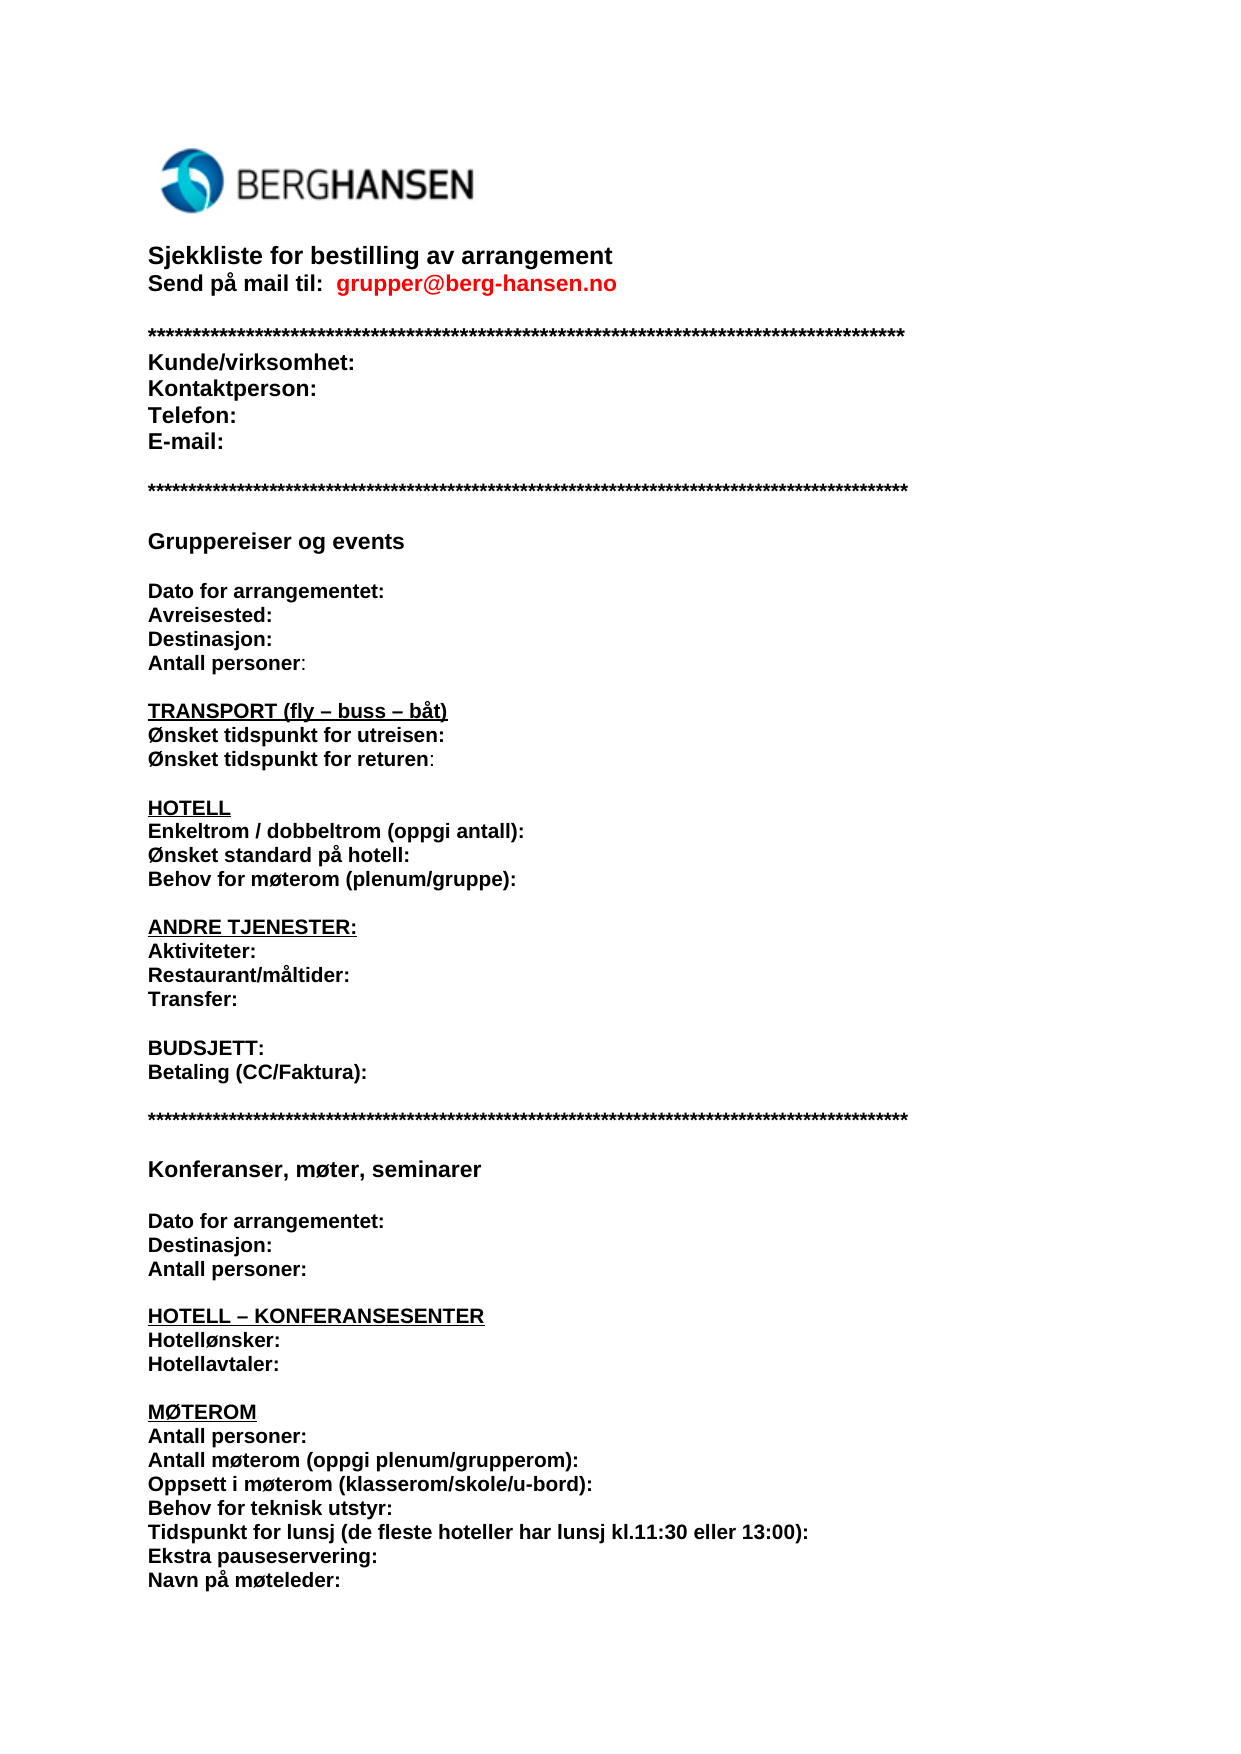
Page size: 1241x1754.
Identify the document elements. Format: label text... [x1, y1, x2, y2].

text Ønsket tidspunkt for utreisen: [148, 722, 1093, 746]
text Gruppereiser og events [148, 528, 1093, 555]
text Dato for arrangementet: Avreisested: [148, 579, 1093, 627]
text Destinasjon: [148, 1232, 1093, 1256]
text Enkeltrom / dobbeltrom (oppgi antall): [148, 819, 1093, 843]
text ************************************************************************************* [148, 323, 1093, 349]
text Transfer: [148, 987, 1093, 1011]
text Restaurant/måltider: [148, 963, 1093, 987]
text Antall møterom (oppgi plenum/grupperom): [148, 1448, 1093, 1472]
text Aktiviteter: [148, 939, 1093, 963]
text HOTELL – KONFERANSESENTER [148, 1304, 1093, 1328]
text Behov for teknisk utstyr: [148, 1496, 1093, 1520]
text ********************************************************************************************** [148, 1108, 1093, 1132]
text Ekstra pauseservering: [148, 1544, 1093, 1568]
text MØTEROM [148, 1400, 1093, 1424]
text Konferanser, møter, seminarer [148, 1156, 1093, 1182]
text Dato for arrangementet: [148, 1208, 1093, 1232]
text Ønsket tidspunkt for returen: [148, 746, 1093, 770]
text Tidspunkt for lunsj (de fleste hoteller har lunsj kl.11:30 eller 13:00): [148, 1520, 1093, 1544]
text Antall personer: [148, 651, 1093, 674]
text Navn på møteleder: [148, 1568, 1093, 1592]
text Antall personer: [148, 1256, 1093, 1280]
text Hotellønsker: [148, 1328, 1093, 1352]
picture [147, 147, 478, 215]
text Destinasjon: [148, 627, 1093, 651]
text Kunde/virksomhet: Kontaktperson: Telefon: E-mail: [148, 349, 1093, 454]
text TRANSPORT (fly – buss – båt) [148, 698, 1093, 722]
text Antall personer: [148, 1424, 1093, 1448]
text Sjekkliste for bestilling av arrangement [148, 241, 1093, 270]
text BUDSJETT: [148, 1036, 1093, 1060]
text Hotellavtaler: [148, 1352, 1093, 1376]
text Betaling (CC/Faktura): [148, 1060, 1093, 1084]
text ********************************************************************************************** [148, 479, 1093, 503]
text Oppsett i møterom (klasserom/skole/u-bord): [148, 1472, 1093, 1496]
text Ønsket standard på hotell: Behov for møterom (plenum/gruppe): [148, 843, 1093, 891]
text Send på mail til: grupper@berg-hansen.no [148, 270, 1093, 296]
text HOTELL [148, 795, 1093, 819]
text ANDRE TJENESTER: [148, 915, 1093, 939]
